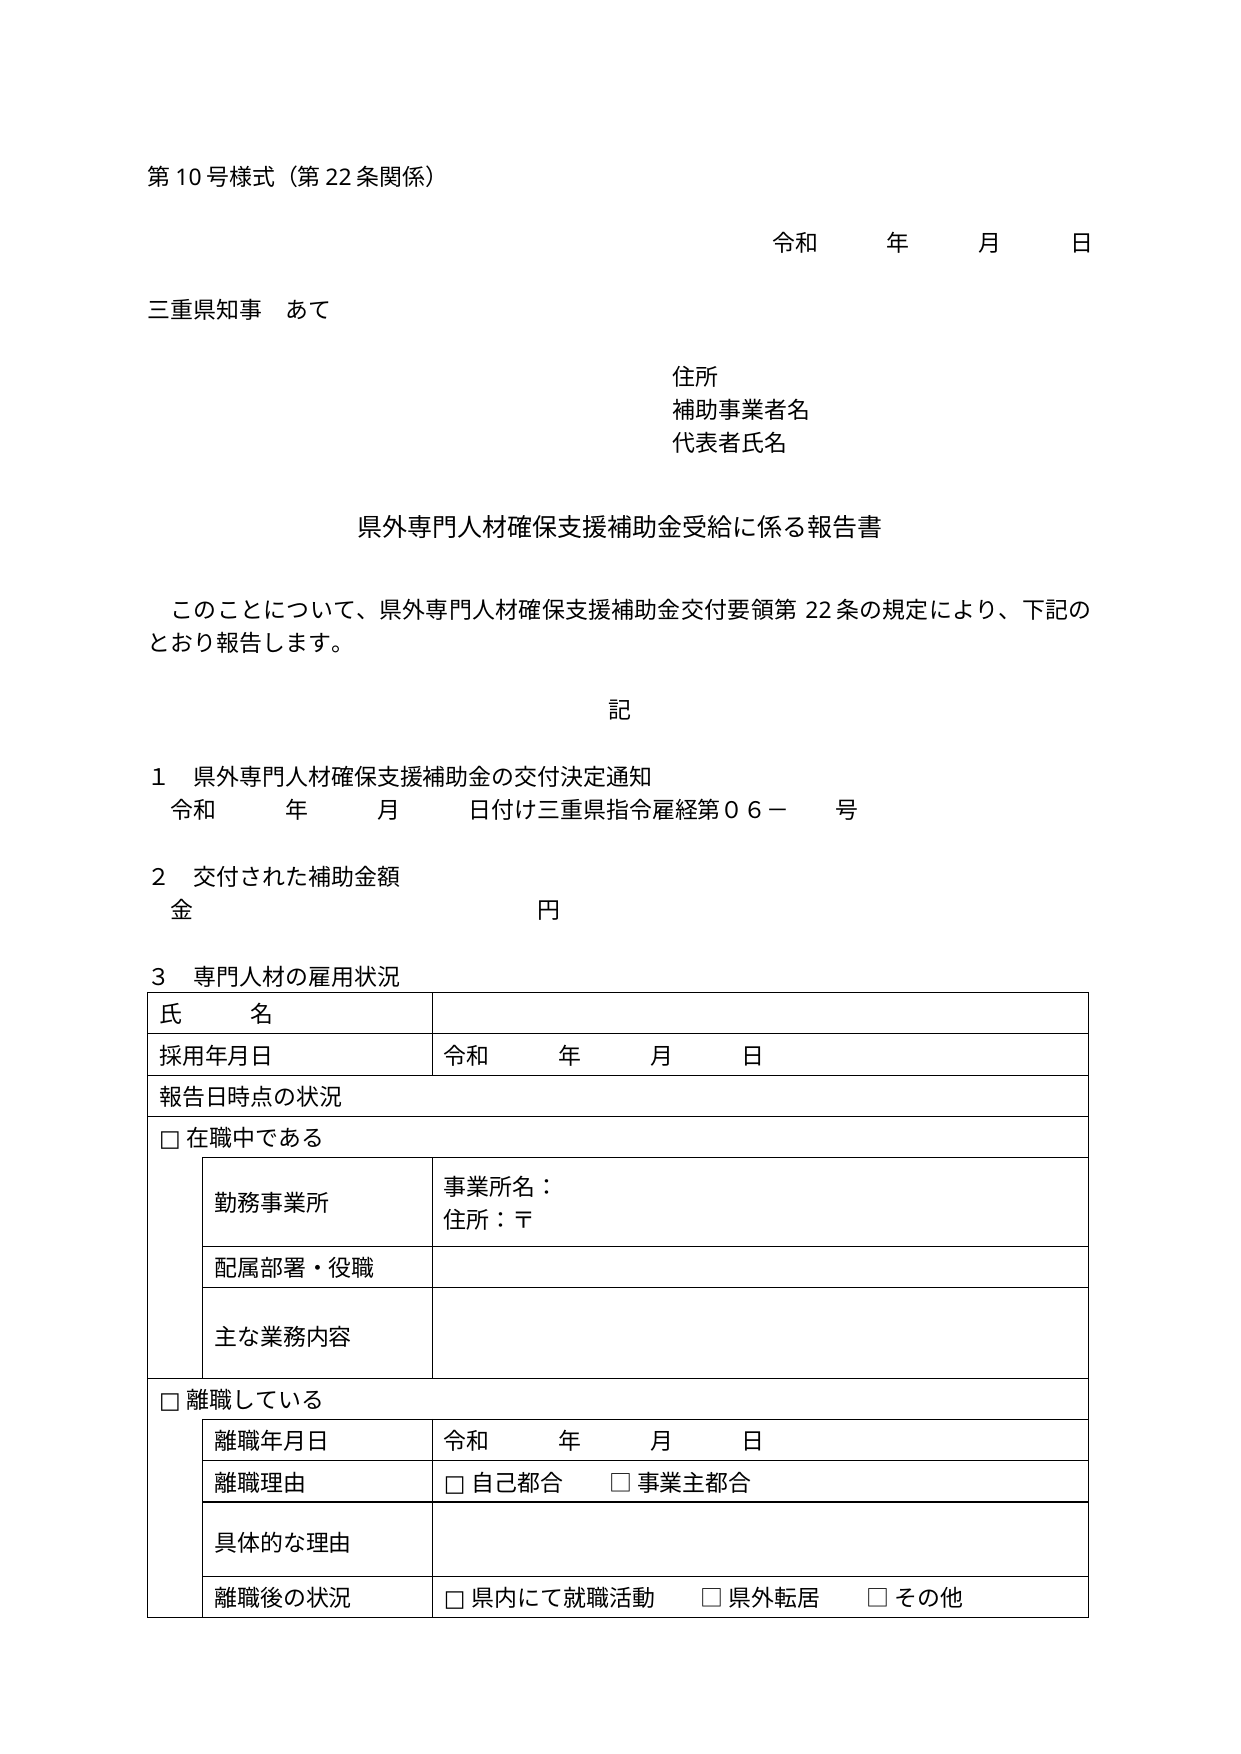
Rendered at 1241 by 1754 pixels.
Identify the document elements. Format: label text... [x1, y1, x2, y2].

text 記 [148, 692, 1092, 725]
table_cell 報告日時点の状況 [148, 1076, 1088, 1116]
table_cell 具体的な理由 [203, 1503, 432, 1576]
table_cell □ 離職している [148, 1379, 1088, 1419]
text このことについて、県外専門人材確保支援補助金交付要領第22条の規定により、下記のとおり報告します。 [148, 592, 1092, 692]
table_cell 事業所名： 住所：〒 [433, 1158, 1088, 1246]
text １ 県外専門人材確保支援補助金の交付決定通知 [148, 758, 1092, 792]
table_cell 令和 年 月 日 [433, 1420, 1088, 1460]
table_cell 離職年月日 [203, 1420, 432, 1460]
table_cell □ 在職中である [148, 1117, 1088, 1157]
table_cell 離職理由 [203, 1461, 432, 1501]
table_cell 配属部署・役職 [203, 1247, 432, 1287]
table_cell 主な業務内容 [203, 1288, 432, 1377]
table_cell [433, 1288, 1088, 1377]
text 令和 年 月 日 [148, 225, 1092, 258]
table_cell 令和 年 月 日 [433, 1034, 1088, 1074]
table_cell □ 自己都合 □ 事業主都合 [433, 1461, 1088, 1501]
text ３ 専門人材の雇用状況 [148, 958, 1092, 992]
text 金 円 [148, 892, 1092, 925]
table_cell [148, 1419, 202, 1617]
table_cell 離職後の状況 [203, 1577, 432, 1617]
table_header 氏 名 [148, 993, 432, 1033]
text 令和 年 月 日付け三重県指令雇経第０６－ 号 [148, 792, 1092, 825]
table_cell □ 県内にて就職活動 □ 県外転居 □ その他 [433, 1577, 1088, 1617]
text 三重県知事 あて [148, 292, 1092, 325]
table_cell [433, 1247, 1088, 1287]
text 第10号様式（第22条関係） [148, 158, 1092, 192]
text 県外専門人材確保支援補助金受給に係る報告書 [148, 492, 1092, 558]
table_cell 勤務事業所 [203, 1158, 432, 1246]
table_cell [148, 1157, 202, 1377]
table_header [433, 993, 1088, 1033]
text 代表者氏名 [673, 425, 1092, 458]
table_cell [433, 1503, 1088, 1576]
text ２ 交付された補助金額 [148, 858, 1092, 892]
text 補助事業者名 [673, 392, 1092, 425]
text 住所 [673, 358, 1092, 392]
table_cell 採用年月日 [148, 1034, 432, 1074]
